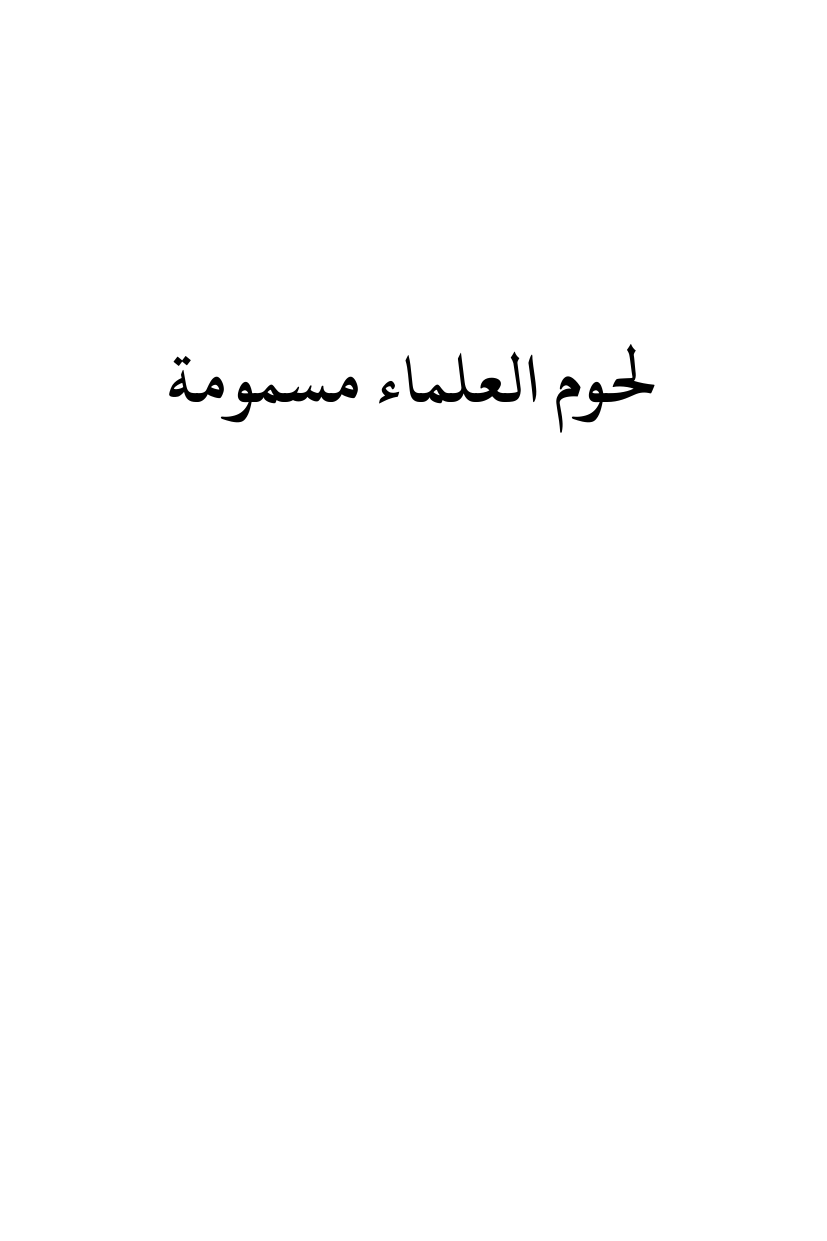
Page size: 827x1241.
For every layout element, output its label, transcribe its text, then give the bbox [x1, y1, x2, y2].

title لحوم العلماء مسمومة [89, 319, 738, 445]
